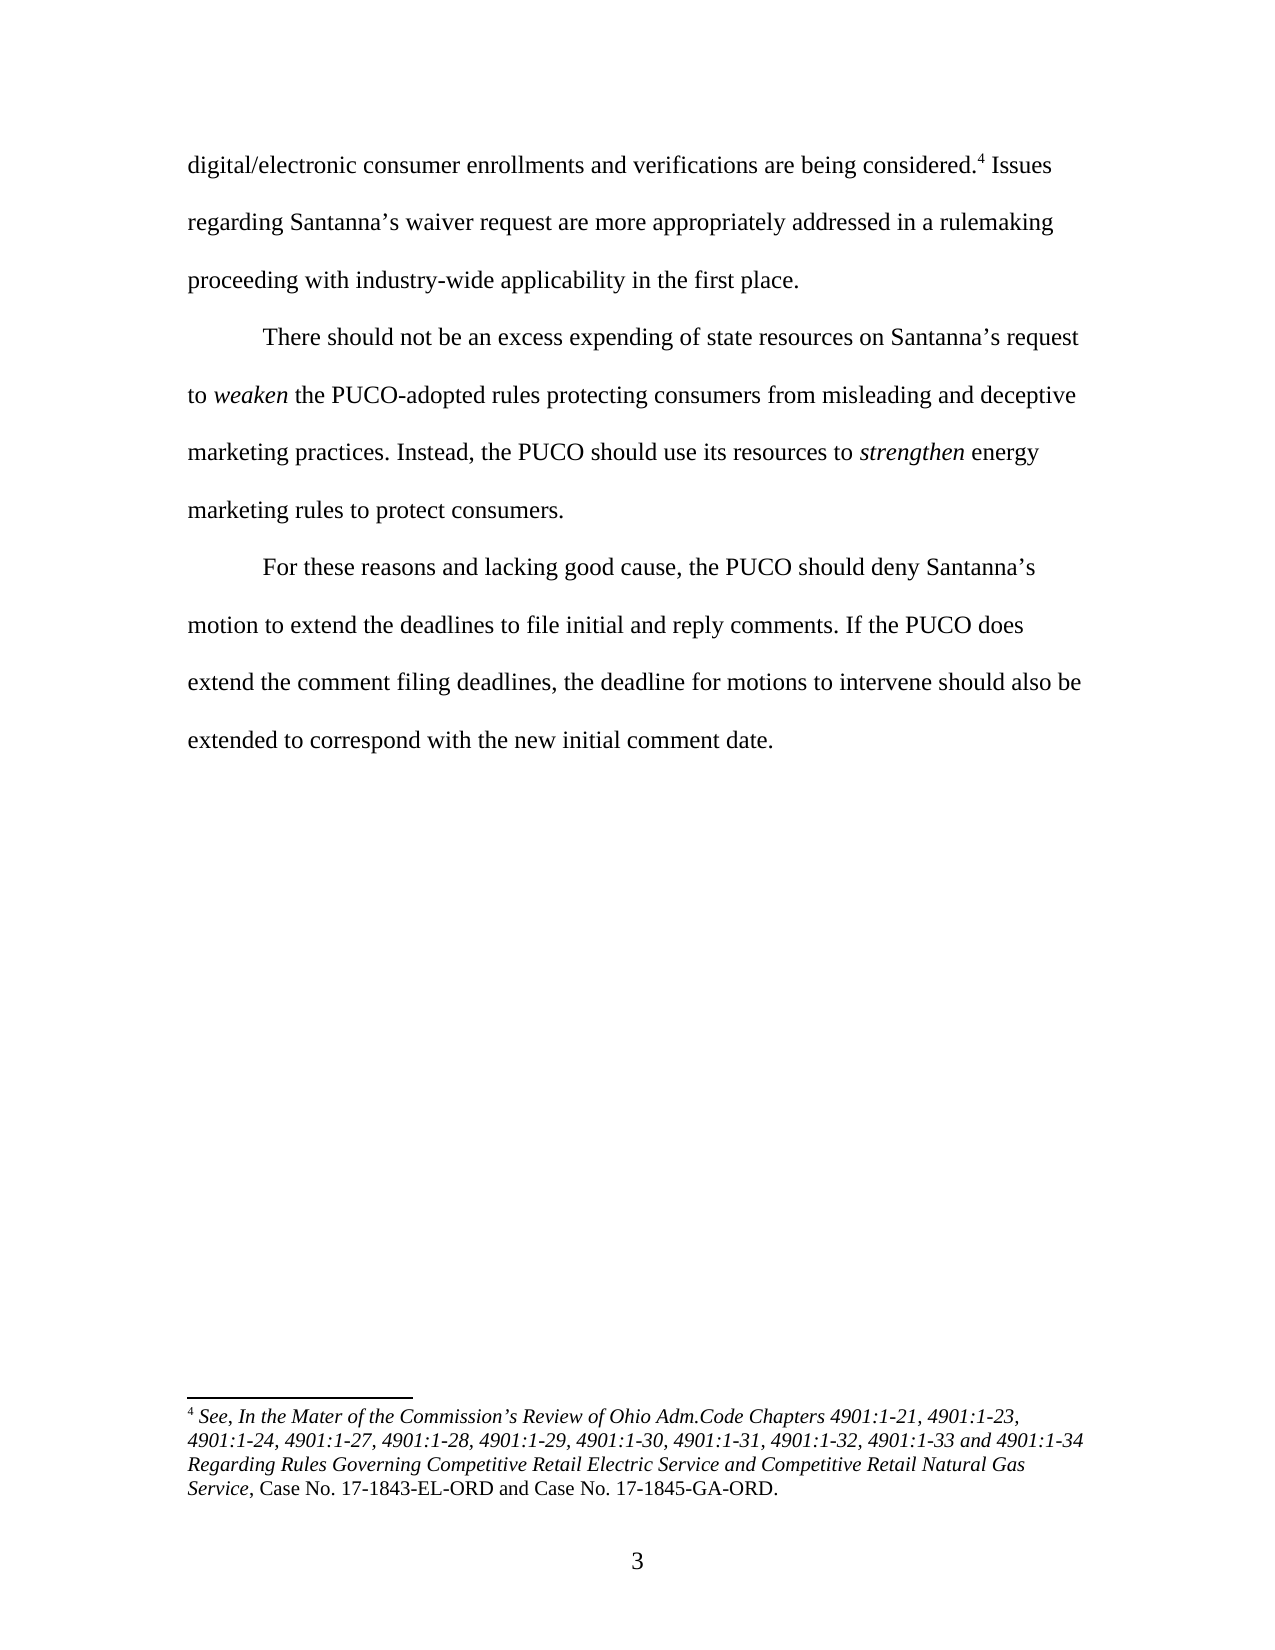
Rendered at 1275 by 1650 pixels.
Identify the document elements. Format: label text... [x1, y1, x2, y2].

text For these reasons and lacking good cause, the PUCO should deny Santanna’s motion to extend the deadlines to file initial and reply comments. If the PUCO does extend the comment filing deadlines, the deadline for motions to intervene should also be extended to correspond with the new initial comment date. [187, 552, 1087, 754]
text There should not be an excess expending of state resources on Santanna’s request to weaken the PUCO-adopted rules protecting consumers from misleading and deceptive marketing practices. Instead, the PUCO should use its resources to strengthen energy marketing rules to protect consumers. [187, 322, 1087, 524]
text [187, 150, 1087, 294]
